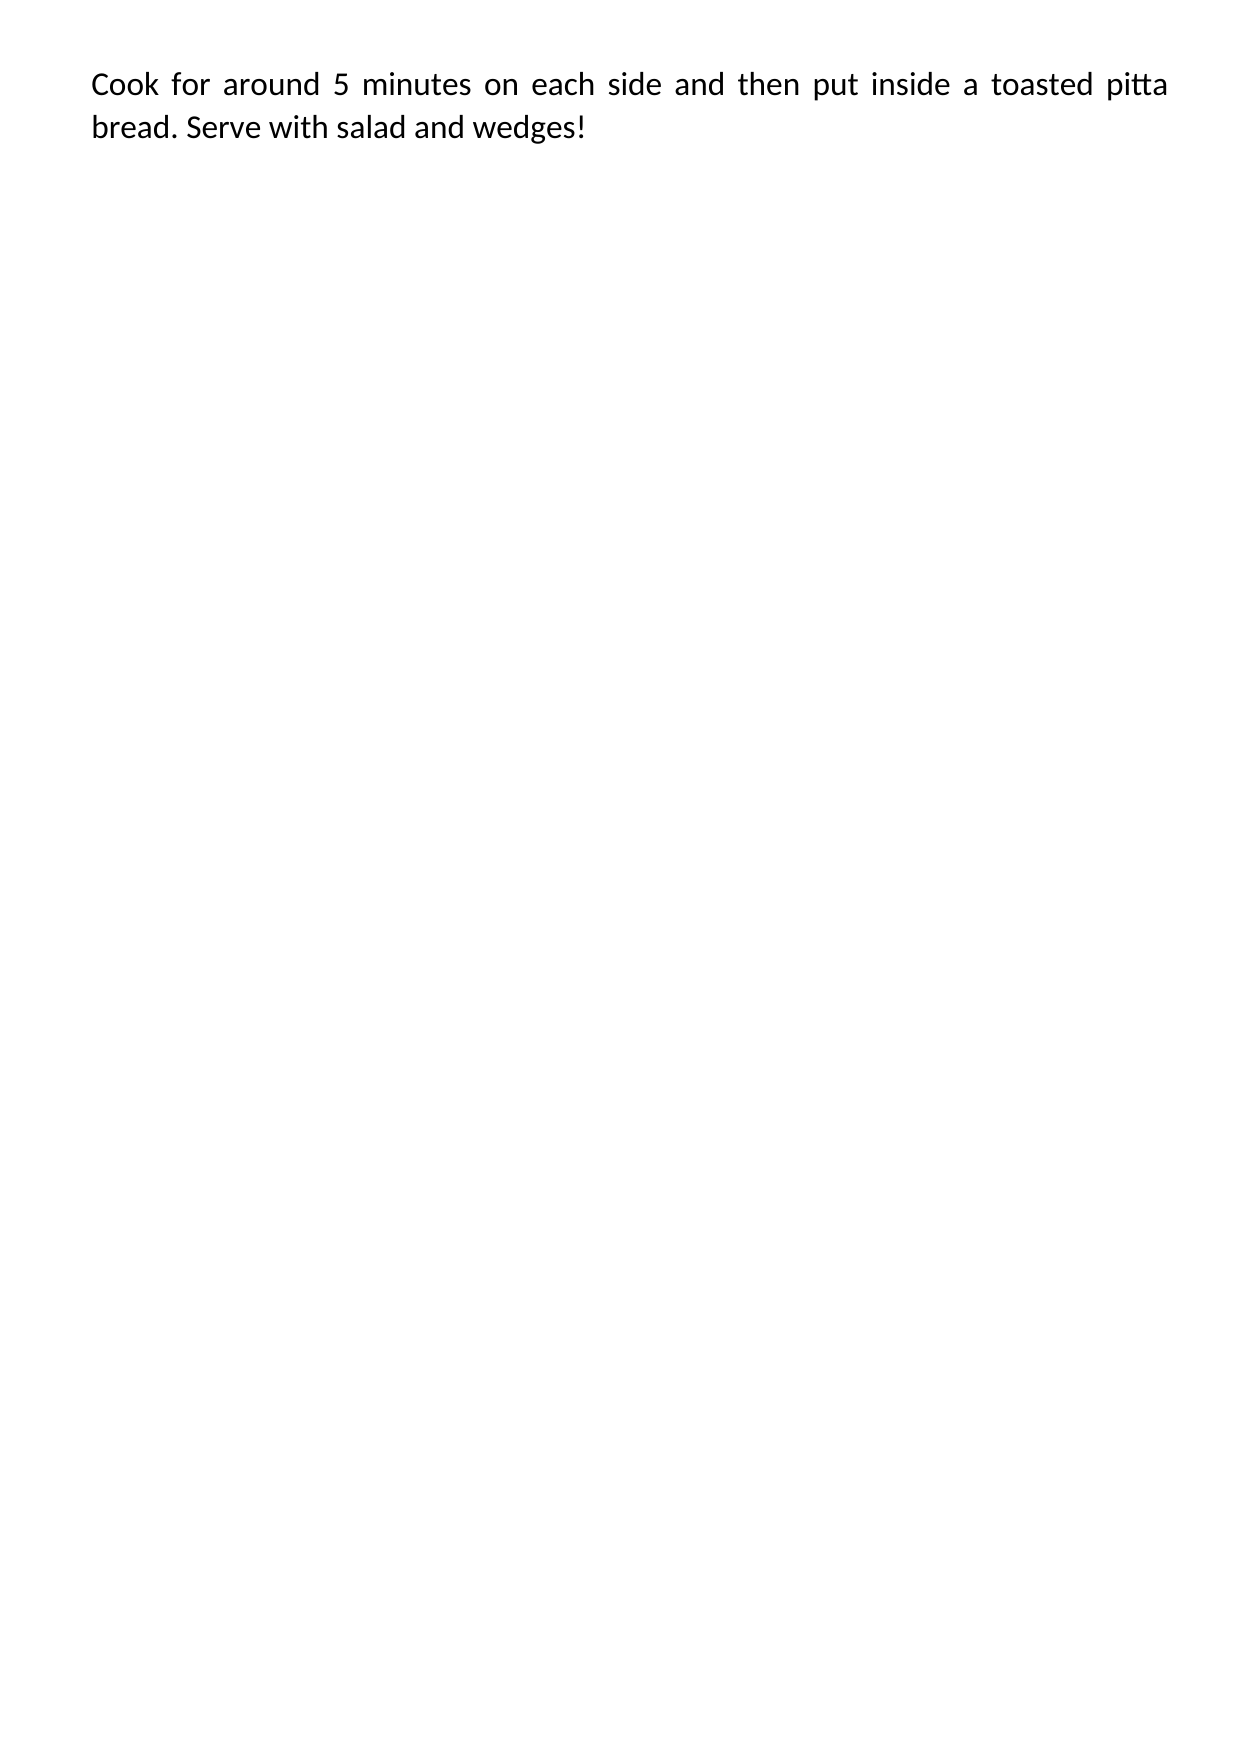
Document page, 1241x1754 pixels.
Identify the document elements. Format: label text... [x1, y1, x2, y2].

list Cook for around 5 minutes on each side and then put inside a toasted pitta bread. Serve with salad and wedges! [91, 62, 1169, 147]
